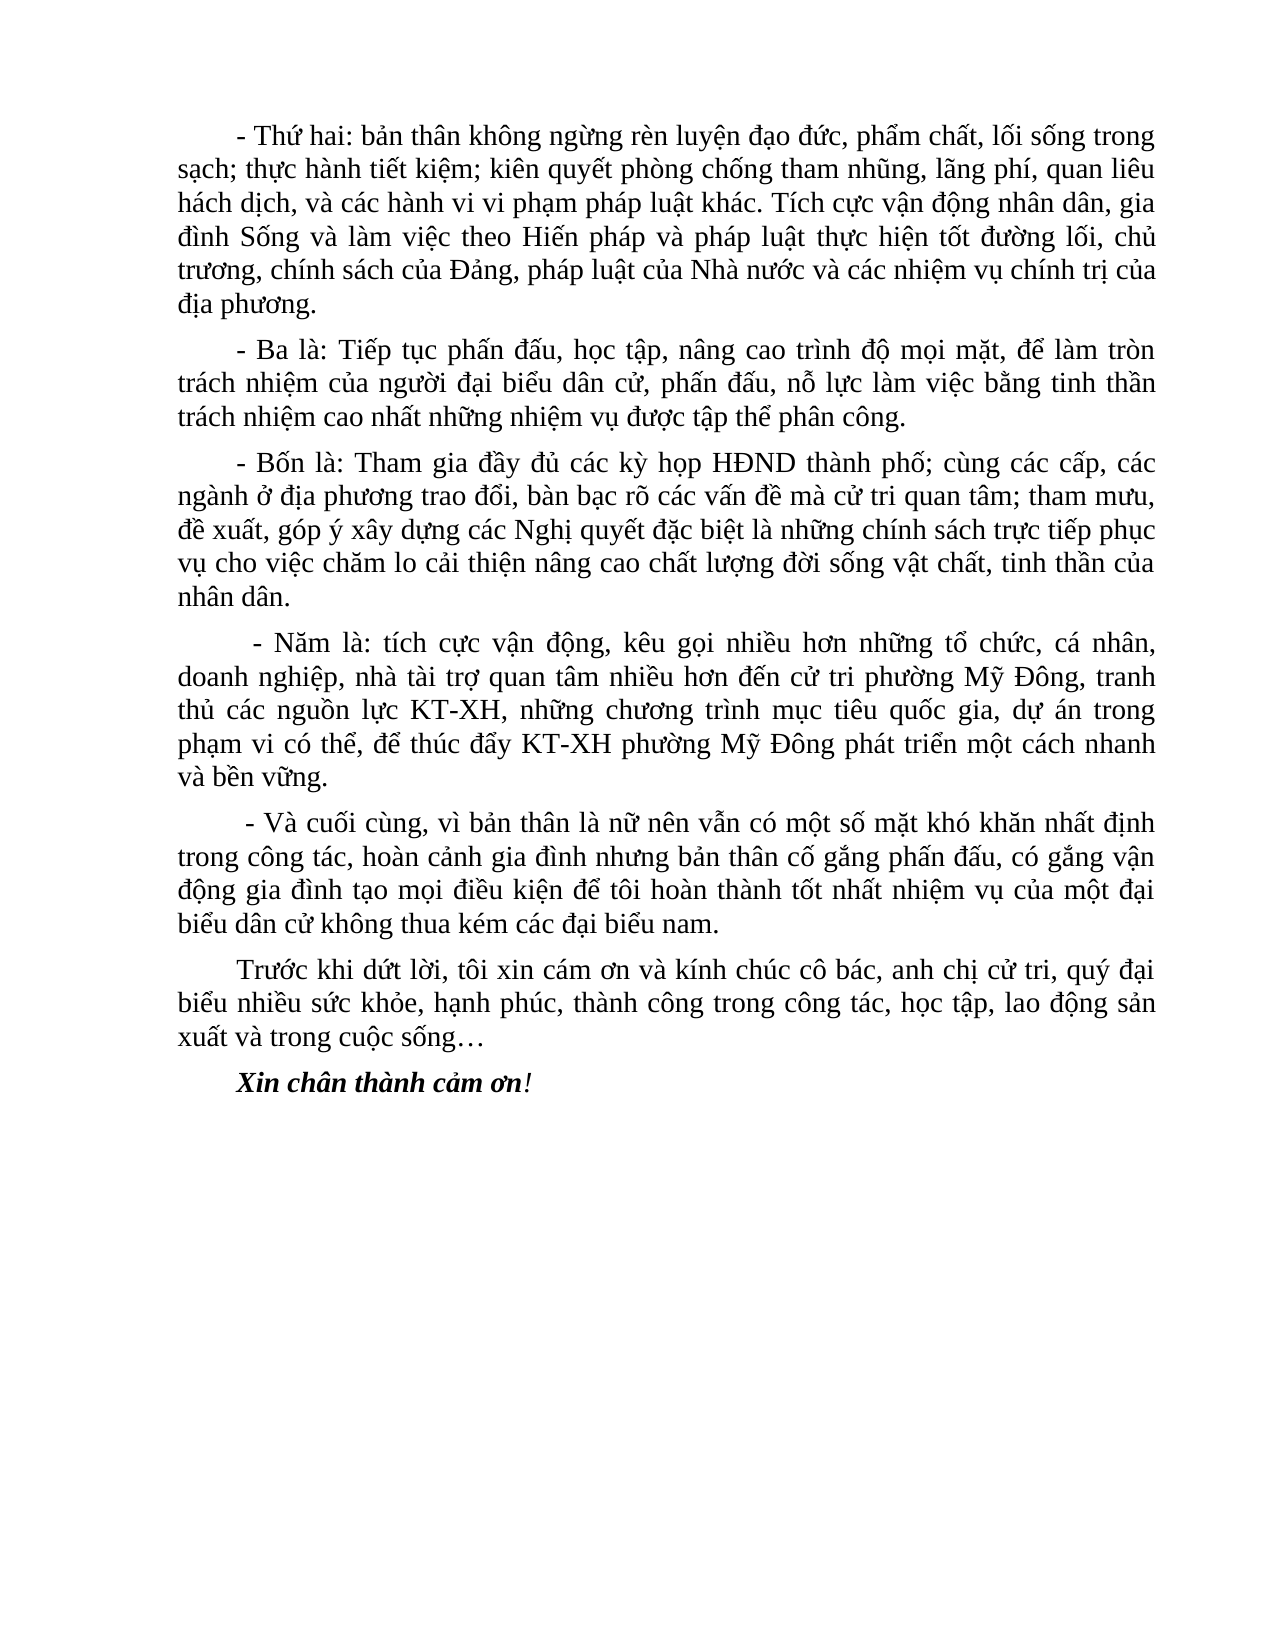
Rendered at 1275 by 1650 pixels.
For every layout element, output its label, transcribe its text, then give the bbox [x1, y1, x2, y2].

text Xin chân thành cảm ơn! [177, 1065, 1157, 1099]
text - Năm là: tích cực vận động, kêu gọi nhiều hơn những tổ chức, cá nhân, doanh nghiệp, nhà tài trợ quan tâm nhiều hơn đến cử tri phường Mỹ Đông, tranh thủ các nguồn lực KT-XH, những chương trình mục tiêu quốc gia, dự án trong phạm vi có thể, để thúc đẩy KT-XH phường Mỹ Đông phát triển một cách nhanh và bền vững. [177, 625, 1157, 793]
text - Thứ hai: bản thân không ngừng rèn luyện đạo đức, phẩm chất, lối sống trong sạch; thực hành tiết kiệm; kiên quyết phòng chống tham nhũng, lãng phí, quan liêu hách dịch, và các hành vi vi phạm pháp luật khác. Tích cực vận động nhân dân, gia đình Sống và làm việc theo Hiến pháp và pháp luật thực hiện tốt đường lối, chủ trương, chính sách của Đảng, pháp luật của Nhà nước và các nhiệm vụ chính trị của địa phương. [177, 118, 1157, 319]
text - Bốn là: Tham gia đầy đủ các kỳ họp HĐND thành phố; cùng các cấp, các ngành ở địa phương trao đổi, bàn bạc rõ các vấn đề mà cử tri quan tâm; tham mưu, đề xuất, góp ý xây dựng các Nghị quyết đặc biệt là những chính sách trực tiếp phục vụ cho việc chăm lo cải thiện nâng cao chất lượng đời sống vật chất, tinh thần của nhân dân. [177, 445, 1157, 613]
text - Ba là: Tiếp tục phấn đấu, học tập, nâng cao trình độ mọi mặt, để làm tròn trách nhiệm của người đại biểu dân cử, phấn đấu, nỗ lực làm việc bằng tinh thần trách nhiệm cao nhất những nhiệm vụ được tập thể phân công. [177, 332, 1157, 432]
text - Và cuối cùng, vì bản thân là nữ nên vẫn có một số mặt khó khăn nhất định trong công tác, hoàn cảnh gia đình nhưng bản thân cố gắng phấn đấu, có gắng vận động gia đình tạo mọi điều kiện để tôi hoàn thành tốt nhất nhiệm vụ của một đại biểu dân cử không thua kém các đại biểu nam. [177, 805, 1157, 939]
text Trước khi dứt lời, tôi xin cám ơn và kính chúc cô bác, anh chị cử tri, quý đại biểu nhiều sức khỏe, hạnh phúc, thành công trong công tác, học tập, lao động sản xuất và trong cuộc sống… [177, 952, 1157, 1053]
